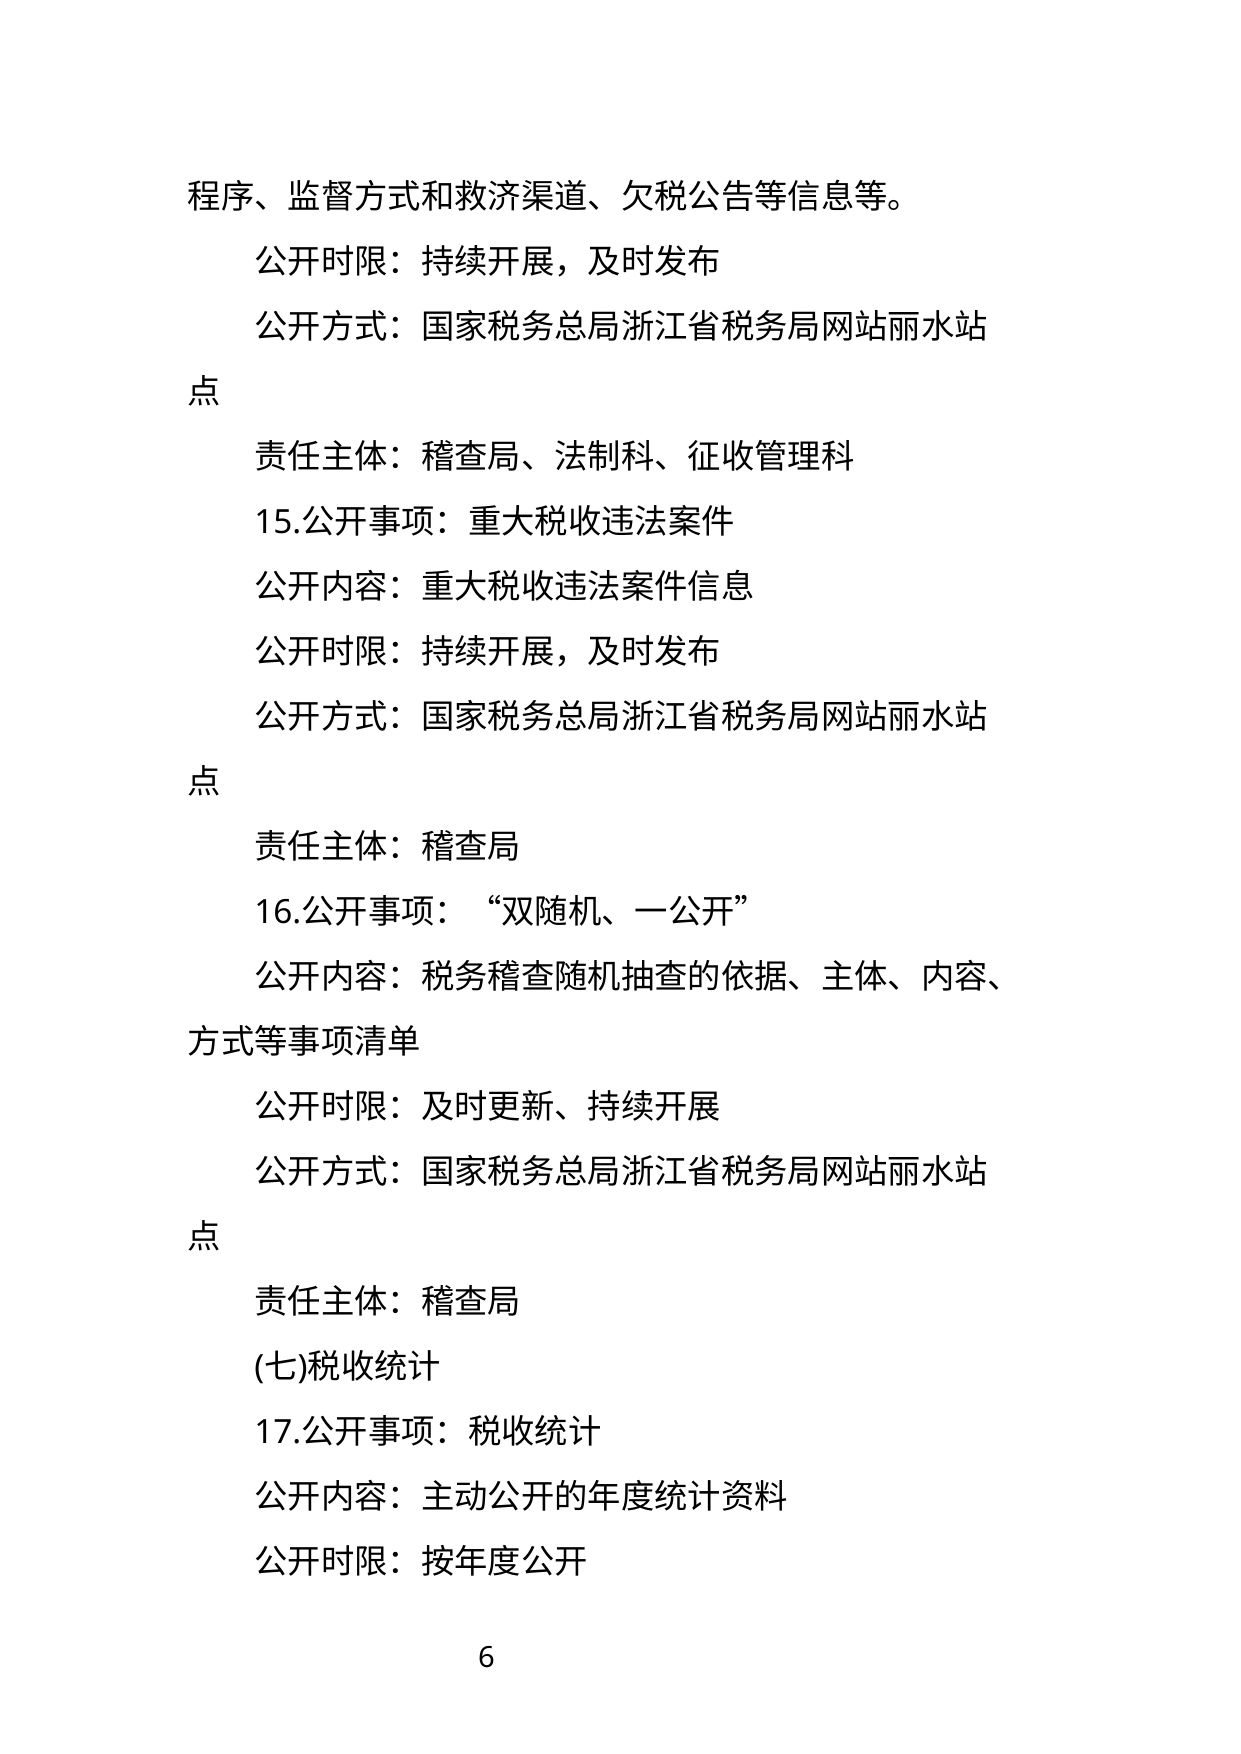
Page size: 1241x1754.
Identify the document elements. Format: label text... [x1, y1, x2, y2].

text 17.公开事项：税收统计 [187, 1397, 1019, 1462]
text 公开方式：国家税务总局浙江省税务局网站丽水站点 [187, 682, 1019, 812]
text 公开内容：主动公开的年度统计资料 [187, 1462, 1019, 1527]
text 公开内容：重大税收违法案件信息 [187, 552, 1019, 617]
text 公开时限：按年度公开 [187, 1527, 1019, 1592]
text 公开方式：国家税务总局浙江省税务局网站丽水站点 [187, 292, 1019, 422]
text 公开时限：持续开展，及时发布 [187, 227, 1019, 292]
text 公开内容：税务稽查随机抽查的依据、主体、内容、方式等事项清单 [187, 942, 1019, 1072]
text 公开时限：及时更新、持续开展 [187, 1072, 1019, 1137]
text 15.公开事项：重大税收违法案件 [187, 487, 1019, 552]
text (七)税收统计 [187, 1332, 1019, 1397]
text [187, 162, 1019, 227]
text 16.公开事项：“双随机、一公开” [187, 877, 1019, 942]
text 责任主体：稽查局 [187, 812, 1019, 877]
text 责任主体：稽查局、法制科、征收管理科 [187, 422, 1019, 487]
text 责任主体：稽查局 [187, 1267, 1019, 1332]
text 公开方式：国家税务总局浙江省税务局网站丽水站点 [187, 1137, 1019, 1267]
text 公开时限：持续开展，及时发布 [187, 617, 1019, 682]
